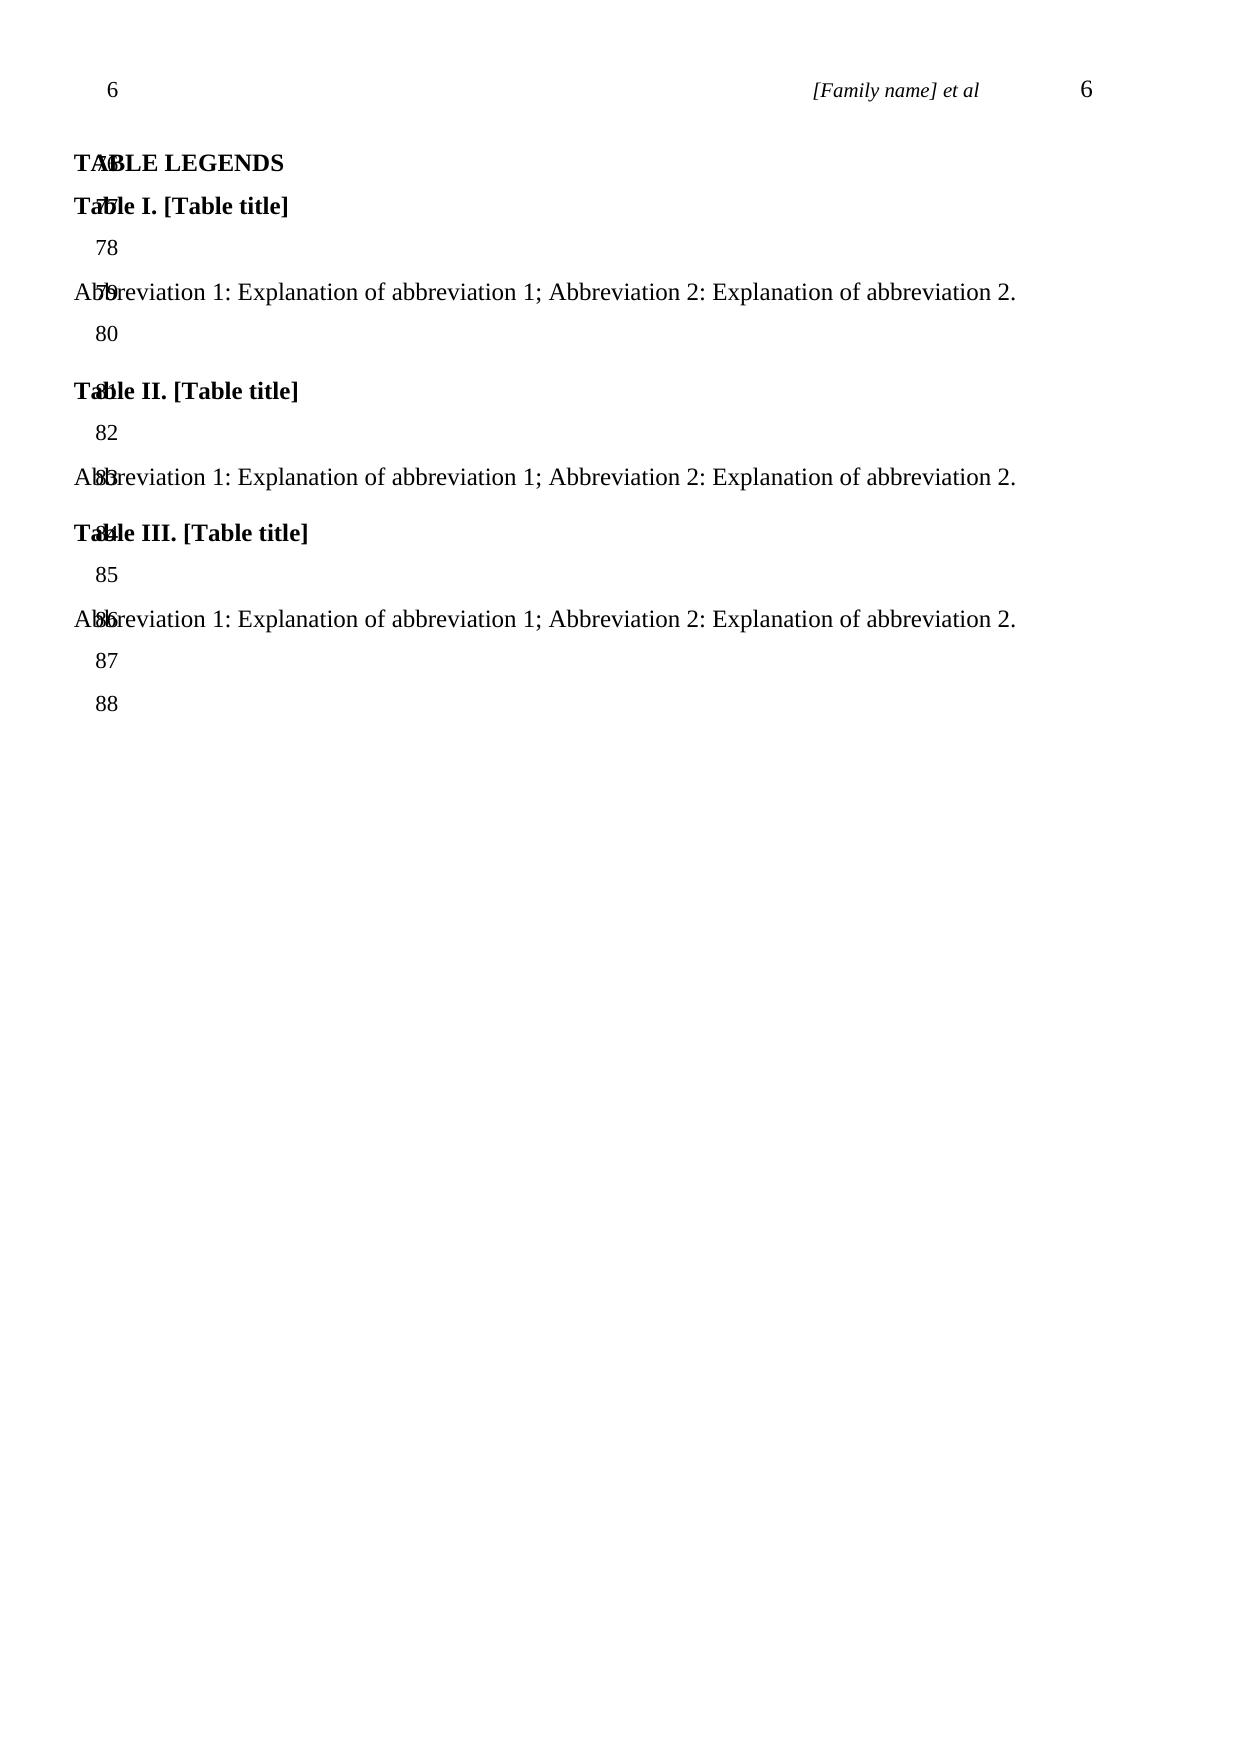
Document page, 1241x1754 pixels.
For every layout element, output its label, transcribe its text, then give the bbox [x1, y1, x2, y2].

subtitle Table I. [Table title] [74, 191, 1093, 219]
subtitle TABLE LEGENDS [74, 148, 1093, 176]
subtitle Table II. [Table title] [74, 376, 1093, 404]
text Abbreviation 1: Explanation of abbreviation 1; Abbreviation 2: Explanation of abbreviation 2. [74, 604, 1093, 633]
text Abbreviation 1: Explanation of abbreviation 1; Abbreviation 2: Explanation of abbreviation 2. [74, 277, 1093, 306]
text Abbreviation 1: Explanation of abbreviation 1; Abbreviation 2: Explanation of abbreviation 2. [74, 462, 1093, 491]
subtitle Table III. [Table title] [74, 518, 1093, 546]
